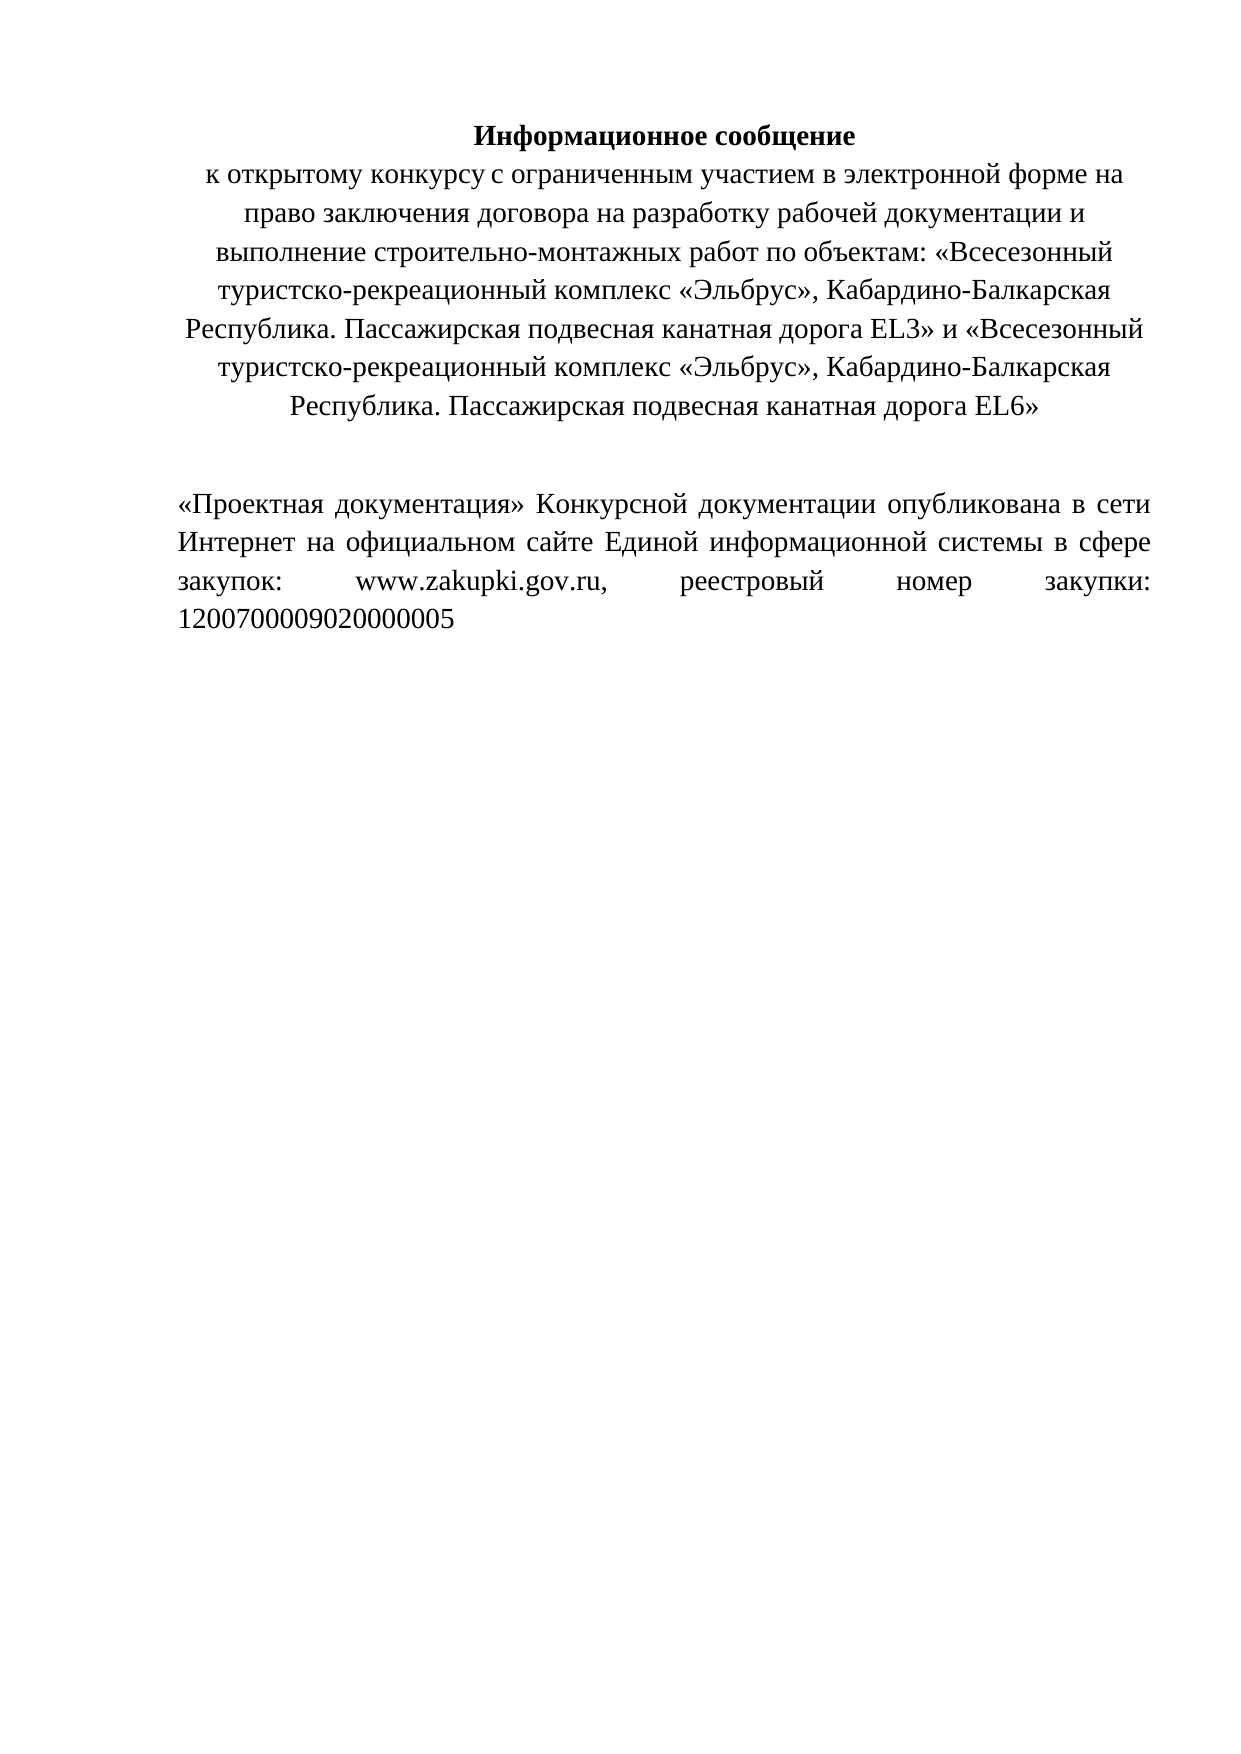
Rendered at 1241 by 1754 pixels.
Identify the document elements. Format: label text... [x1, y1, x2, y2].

text к открытому конкурсу с ограниченным участием в электронной форме на право заключения договора на разработку рабочей документации и выполнение строительно-монтажных работ по объектам: «Всесезонный туристско-рекреационный комплекс «Эльбрус», Кабардино-Балкарская Республика. Пассажирская подвесная канатная дорога EL3» и «Всесезонный туристско-рекреационный комплекс «Эльбрус», Кабардино-Балкарская Республика. Пассажирская подвесная канатная дорога EL6» [177, 157, 1152, 421]
text Информационное сообщение [177, 118, 1152, 152]
text «Проектная документация» Конкурсной документации опубликована в сети Интернет на официальном сайте Единой информационной системы в сфере закупок: www.zakupki.gov.ru, реестровый номер закупки: 1200700009020000005 [177, 486, 1152, 635]
